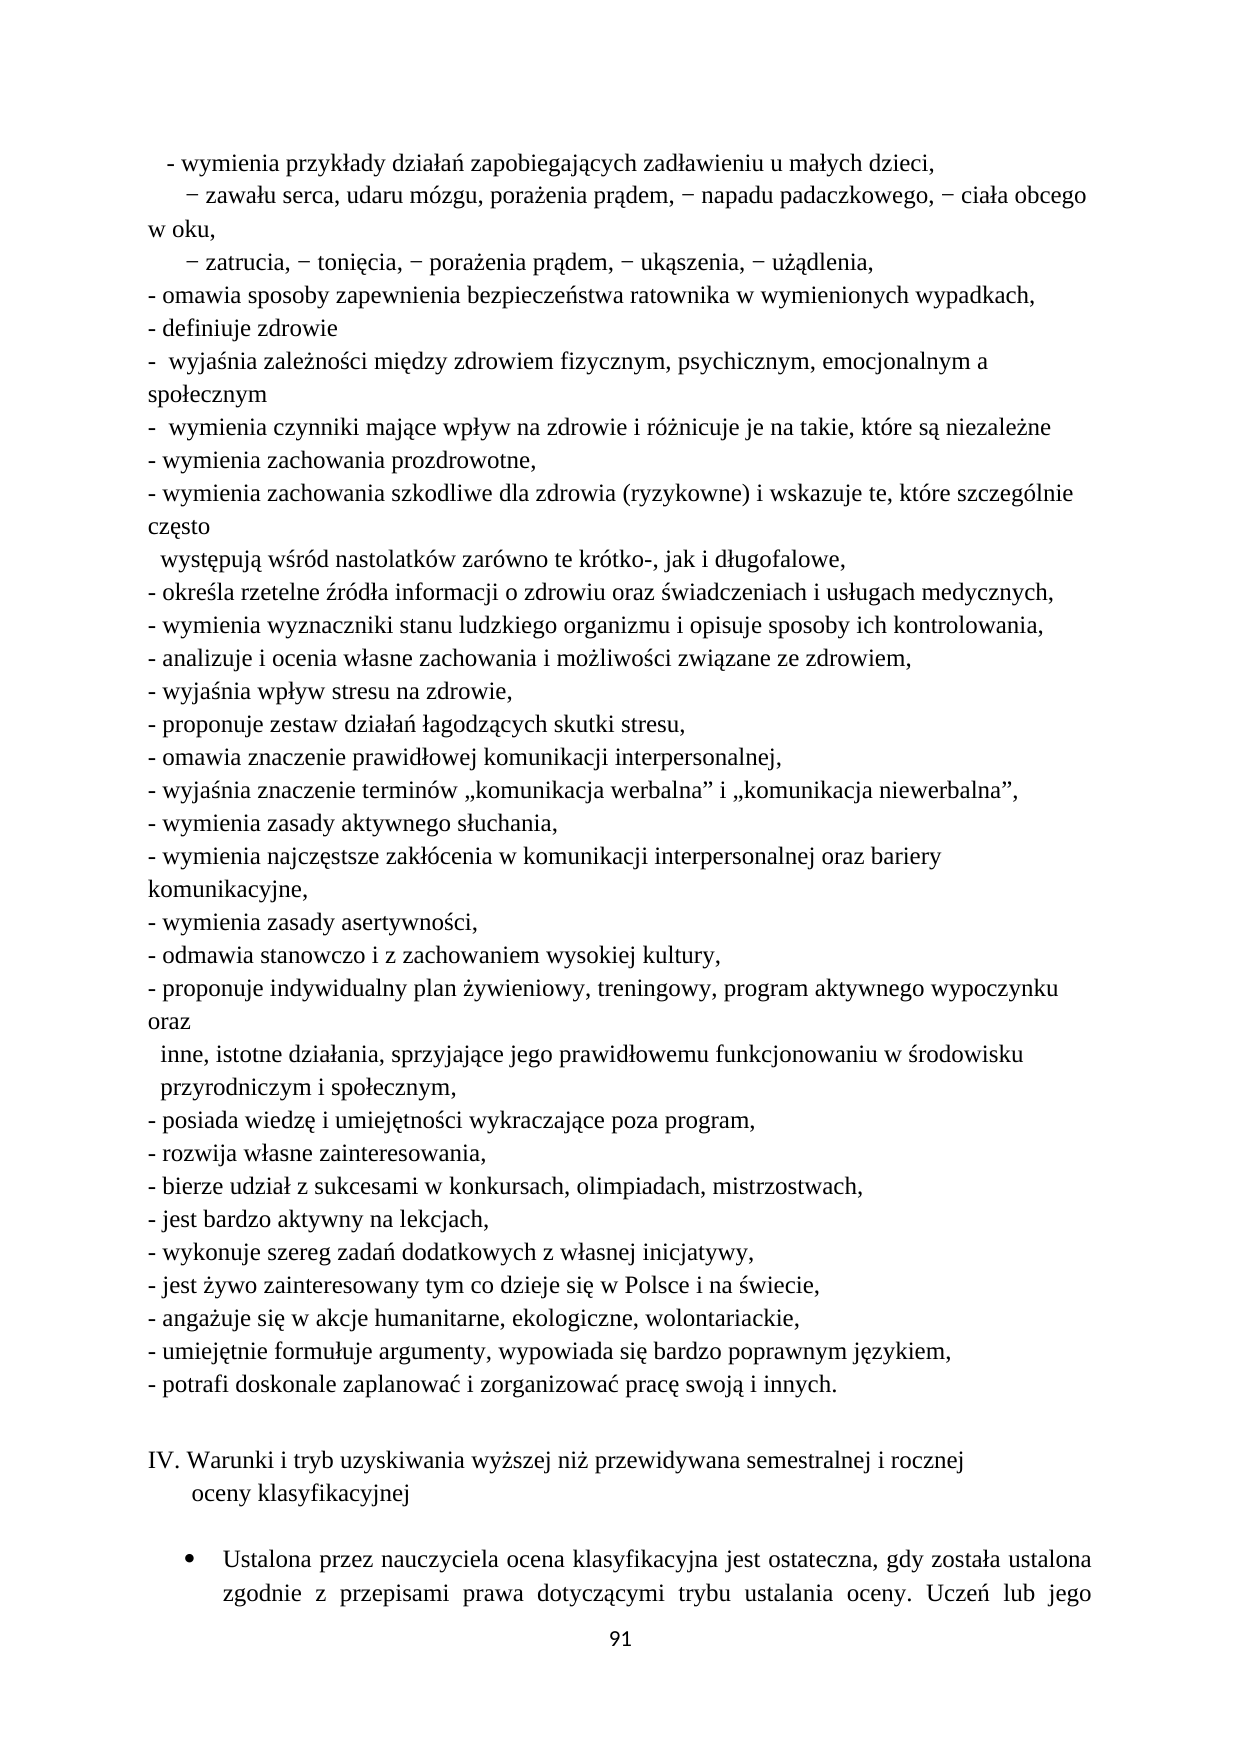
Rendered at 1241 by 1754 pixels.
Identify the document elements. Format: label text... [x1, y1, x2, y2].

text - wyjaśnia wpływ stresu na zdrowie, [148, 676, 1093, 705]
text - wymienia czynniki mające wpływ na zdrowie i różnicuje je na takie, które są niezależne [148, 412, 1093, 441]
text - wymienia zasady aktywnego słuchania, [148, 808, 1093, 837]
text - określa rzetelne źródła informacji o zdrowiu oraz świadczeniach i usługach medycznych, [148, 577, 1093, 606]
text - bierze udział z sukcesami w konkursach, olimpiadach, mistrzostwach, [148, 1171, 1093, 1200]
text - odmawia stanowczo i z zachowaniem wysokiej kultury, [148, 940, 1093, 969]
text - proponuje zestaw działań łagodzących skutki stresu, [148, 709, 1093, 738]
text - definiuje zdrowie [148, 313, 1093, 341]
text − zawału serca, udaru mózgu, porażenia prądem, − napadu padaczkowego, − ciała obcego w oku, − zatrucia, − tonięcia, − porażenia prądem, − ukąszenia, − użądlenia, [148, 181, 1093, 275]
text - angażuje się w akcje humanitarne, ekologiczne, wolontariackie, [148, 1303, 1093, 1332]
text - wymienia najczęstsze zakłócenia w komunikacji interpersonalnej oraz bariery komunikacyjne, [148, 841, 1093, 903]
text - jest bardzo aktywny na lekcjach, [148, 1204, 1093, 1233]
text - omawia sposoby zapewnienia bezpieczeństwa ratownika w wymienionych wypadkach, [148, 280, 1093, 308]
text - omawia znaczenie prawidłowej komunikacji interpersonalnej, [148, 742, 1093, 771]
text - analizuje i ocenia własne zachowania i możliwości związane ze zdrowiem, [148, 643, 1093, 672]
text - wymienia zasady asertywności, [148, 907, 1093, 936]
text - rozwija własne zainteresowania, [148, 1138, 1093, 1167]
text - umiejętnie formułuje argumenty, wypowiada się bardzo poprawnym językiem, [148, 1336, 1093, 1365]
text - wykonuje szereg zadań dodatkowych z własnej inicjatywy, [148, 1237, 1093, 1266]
text - potrafi doskonale zaplanować i zorganizować pracę swoją i innych. [148, 1369, 1093, 1398]
text IV. Warunki i tryb uzyskiwania wyższej niż przewidywana semestralnej i rocznej oceny klasyfikacyjnej [148, 1446, 1093, 1507]
text - wymienia wyznaczniki stanu ludzkiego organizmu i opisuje sposoby ich kontrolowania, [148, 610, 1093, 639]
text - wymienia przykłady działań zapobiegających zadławieniu u małych dzieci, [148, 148, 1093, 176]
text - wymienia zachowania szkodliwe dla zdrowia (ryzykowne) i wskazuje te, które szczególnie często występują wśród nastolatków zarówno te krótko-, jak i długofalowe, [148, 478, 1093, 573]
text - wymienia zachowania prozdrowotne, [148, 445, 1093, 473]
text - posiada wiedzę i umiejętności wykraczające poza program, [148, 1105, 1093, 1134]
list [185, 1544, 1093, 1606]
text - wyjaśnia zależności między zdrowiem fizycznym, psychicznym, emocjonalnym a społecznym [148, 346, 1093, 407]
text - proponuje indywidualny plan żywieniowy, treningowy, program aktywnego wypoczynku oraz inne, istotne działania, sprzyjające jego prawidłowemu funkcjonowaniu w środowisku przyrodniczym i społecznym, [148, 973, 1093, 1101]
text - jest żywo zainteresowany tym co dzieje się w Polsce i na świecie, [148, 1270, 1093, 1299]
text - wyjaśnia znaczenie terminów „komunikacja werbalna” i „komunikacja niewerbalna”, [148, 775, 1093, 804]
